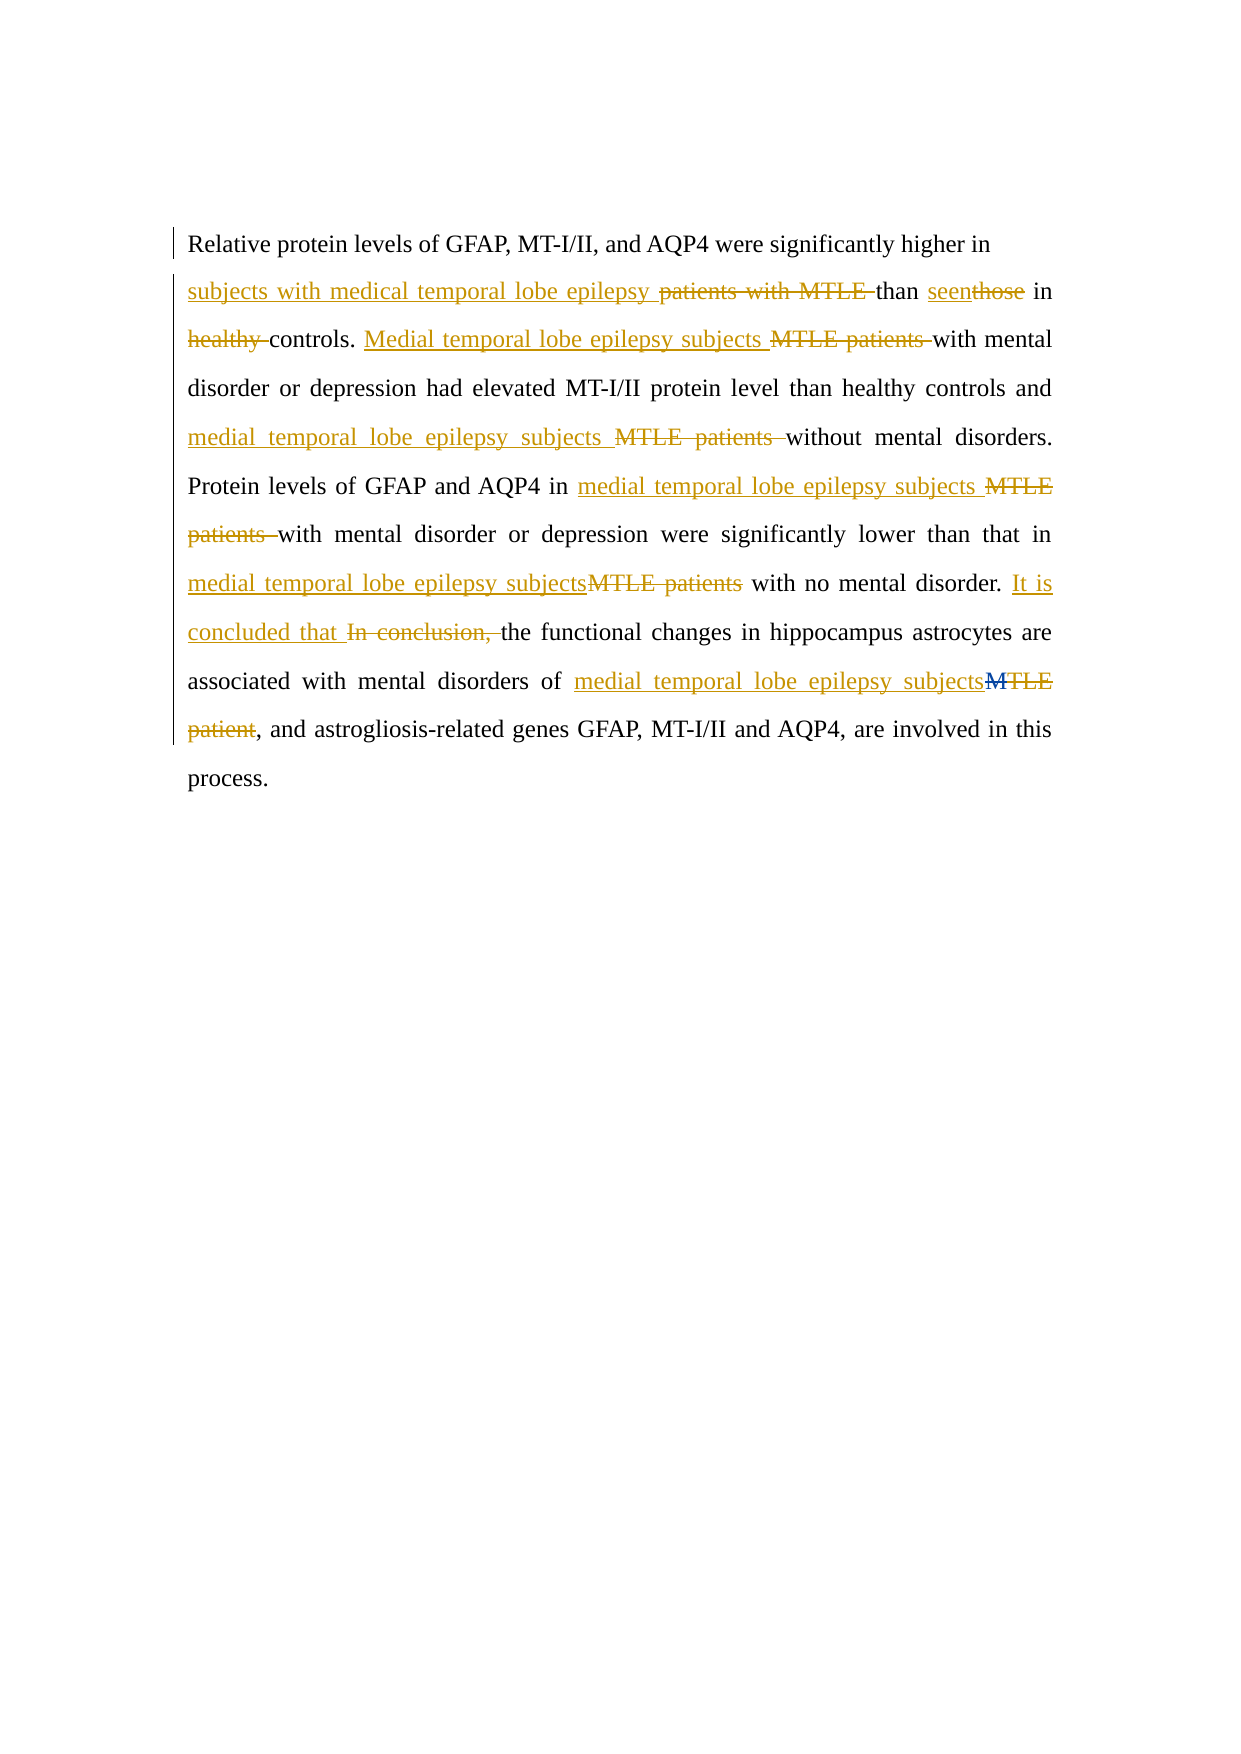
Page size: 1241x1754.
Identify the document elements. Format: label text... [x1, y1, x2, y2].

text Relative protein levels of GFAP, MT-I/II, and AQP4 were significantly higher in [187, 227, 1053, 259]
text than in controls. with mental disorder or depression had elevated MT-I/II protein level than healthy controls and without mental disorders. Protein levels of GFAP and AQP4 in with mental disorder or depression were significantly lower than that in with no mental disorder. the functional changes in hippocampus astrocytes are associated with mental disorders of , and astrogliosis-related genes GFAP, MT-I/II and AQP4, are involved in this process. [187, 274, 1053, 794]
